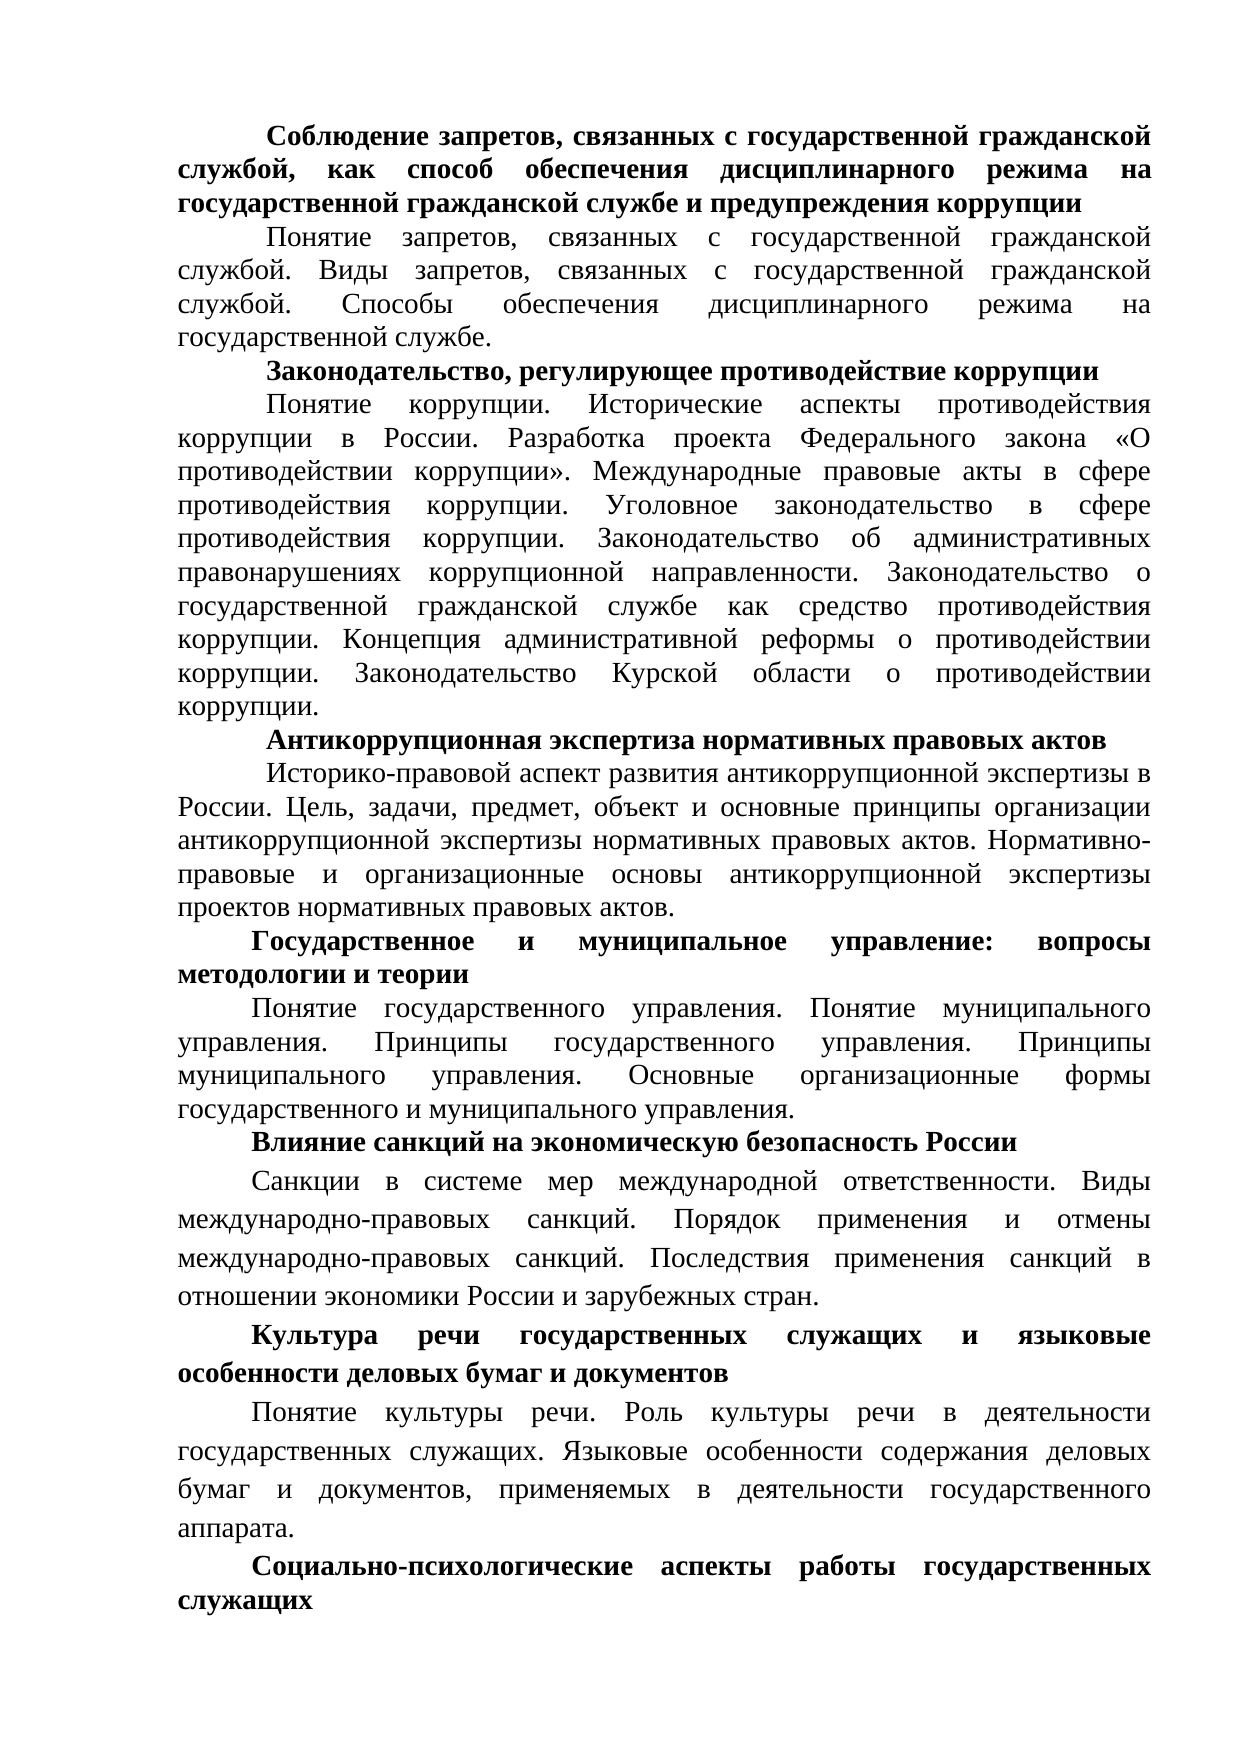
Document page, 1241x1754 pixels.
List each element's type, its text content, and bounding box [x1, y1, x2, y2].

text Санкции в системе мер международной ответственности. Виды международно-правовых санкций. Порядок применения и отмены международно-правовых санкций. Последствия применения санкций в отношении экономики России и зарубежных стран. [177, 1163, 1152, 1312]
text Понятие государственного управления. Понятие муниципального управления. Принципы государственного управления. Принципы муниципального управления. Основные организационные формы государственного и муниципального управления. [177, 990, 1152, 1124]
text Историко-правовой аспект развития антикоррупционной экспертизы в России. Цель, задачи, предмет, объект и основные принципы организации антикоррупционной экспертизы нормативных правовых актов. Нормативно-правовые и организационные основы антикоррупционной экспертизы проектов нормативных правовых актов. [177, 755, 1152, 923]
text Понятие культуры речи. Роль культуры речи в деятельности государственных служащих. Языковые особенности содержания деловых бумаг и документов, применяемых в деятельности государственного аппарата. [177, 1394, 1152, 1543]
text Влияние санкций на экономическую безопасность России [177, 1124, 1152, 1158]
text Культура речи государственных служащих и языковые особенности деловых бумаг и документов [177, 1317, 1152, 1389]
text Соблюдение запретов, связанных с государственной гражданской службой, как способ обеспечения дисциплинарного режима на государственной гражданской службе и предупреждения коррупции [177, 118, 1152, 219]
text Социально-психологические аспекты работы государственных служащих [177, 1548, 1152, 1615]
text Антикоррупционная экспертиза нормативных правовых актов [177, 722, 1152, 755]
text Государственное и муниципальное управление: вопросы методологии и теории [177, 923, 1152, 990]
text Понятие запретов, связанных с государственной гражданской службой. Виды запретов, связанных с государственной гражданской службой. Способы обеспечения дисциплинарного режима на государственной службе. [177, 219, 1152, 353]
text Понятие коррупции. Исторические аспекты противодействия коррупции в России. Разработка проекта Федерального закона «О противодействии коррупции». Международные правовые акты в сфере противодействия коррупции. Уголовное законодательство в сфере противодействия коррупции. Законодательство об административных правонарушениях коррупционной направленности. Законодательство о государственной гражданской службе как средство противодействия коррупции. Концепция административной реформы о противодействии коррупции. Законодательство Курской области о противодействии коррупции. [177, 386, 1152, 722]
text Законодательство, регулирующее противодействие коррупции [177, 353, 1152, 386]
